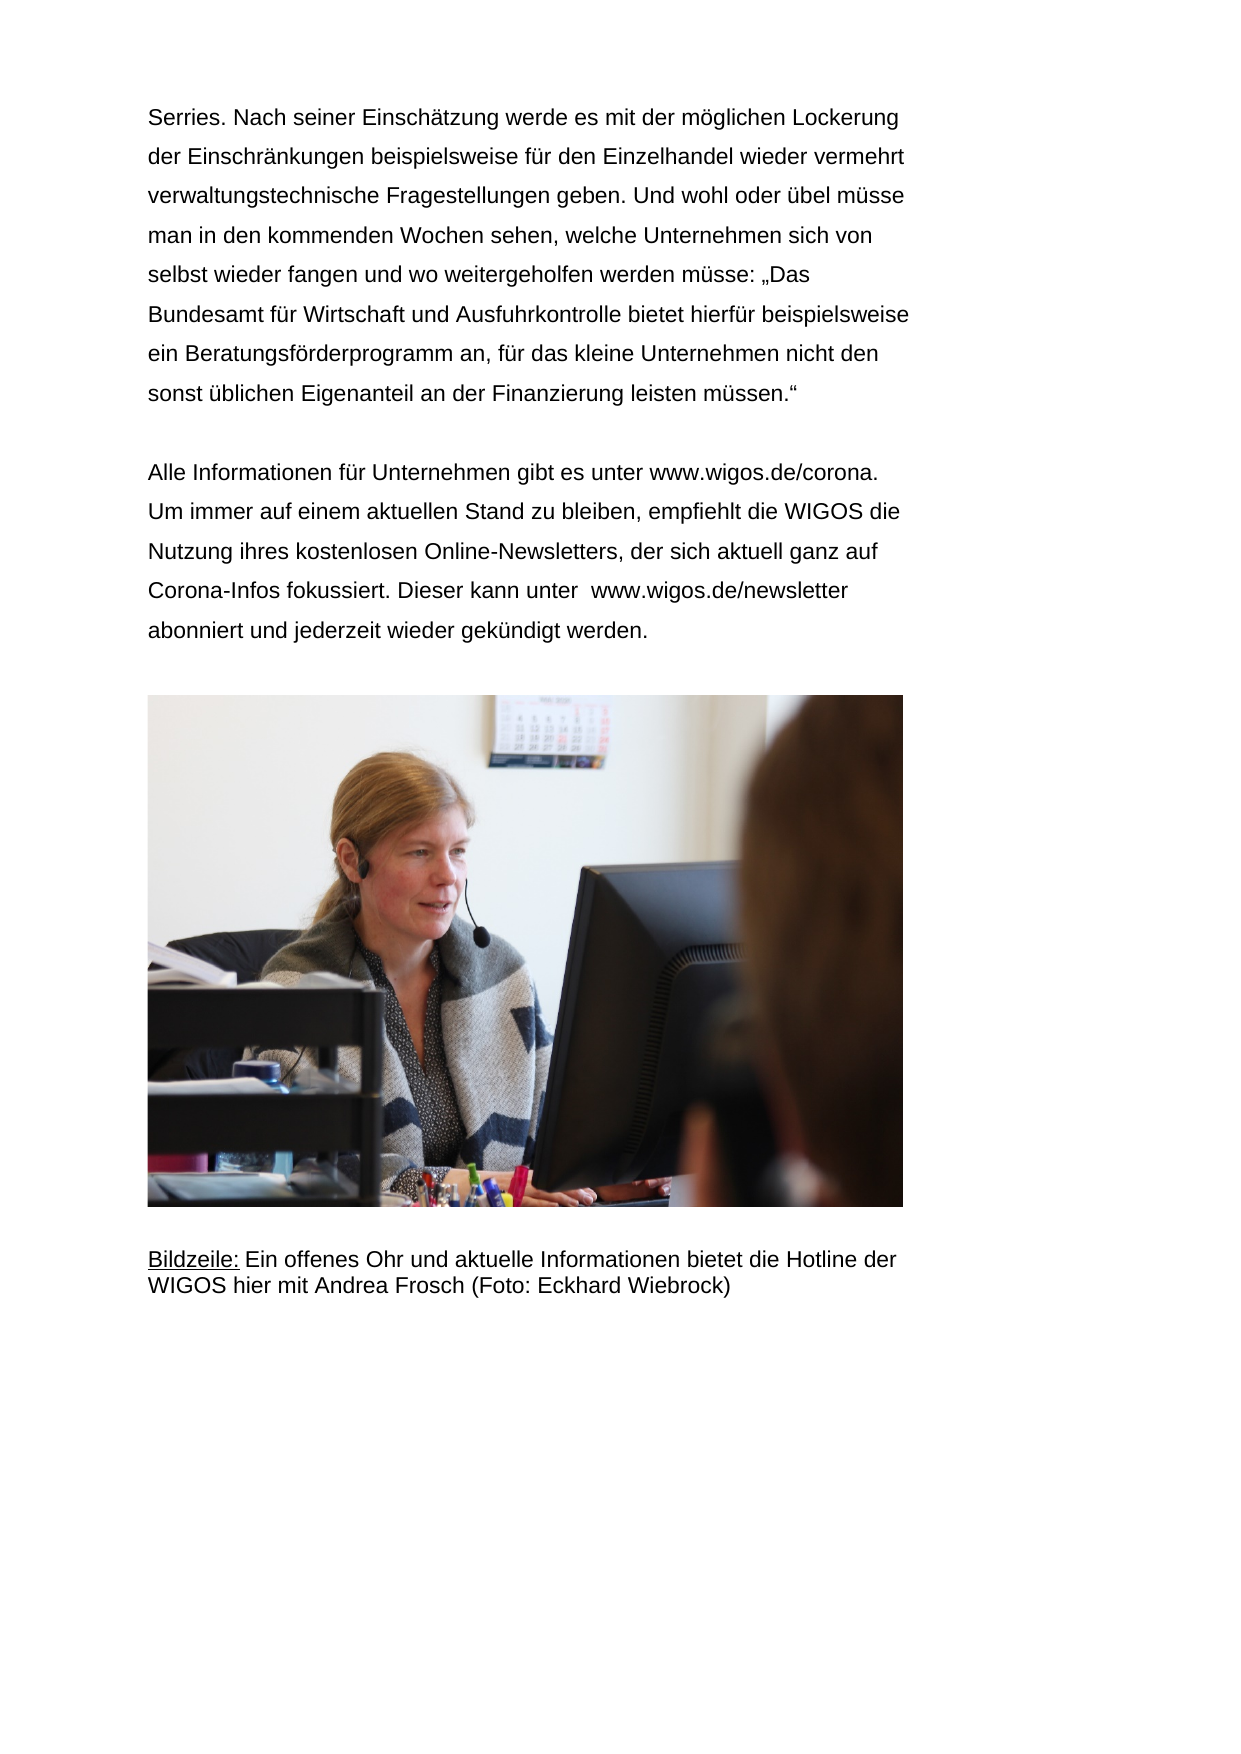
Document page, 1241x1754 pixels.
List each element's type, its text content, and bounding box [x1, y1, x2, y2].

text Bildzeile: Ein offenes Ohr und aktuelle Informationen bietet die Hotline der WIGOS hier mit Andrea Frosch (Foto: Eckhard Wiebrock) [148, 1246, 915, 1299]
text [148, 103, 915, 406]
text Alle Informationen für Unternehmen gibt es unter www.wigos.de/corona. Um immer auf einem aktuellen Stand zu bleiben, empfiehlt die WIGOS die Nutzung ihres kostenlosen Online-Newsletters, der sich aktuell ganz auf Corona-Infos fokussiert. Dieser kann unter www.wigos.de/newsletter abonniert und jederzeit wieder gekündigt werden. [148, 459, 915, 643]
picture [147, 695, 903, 1207]
